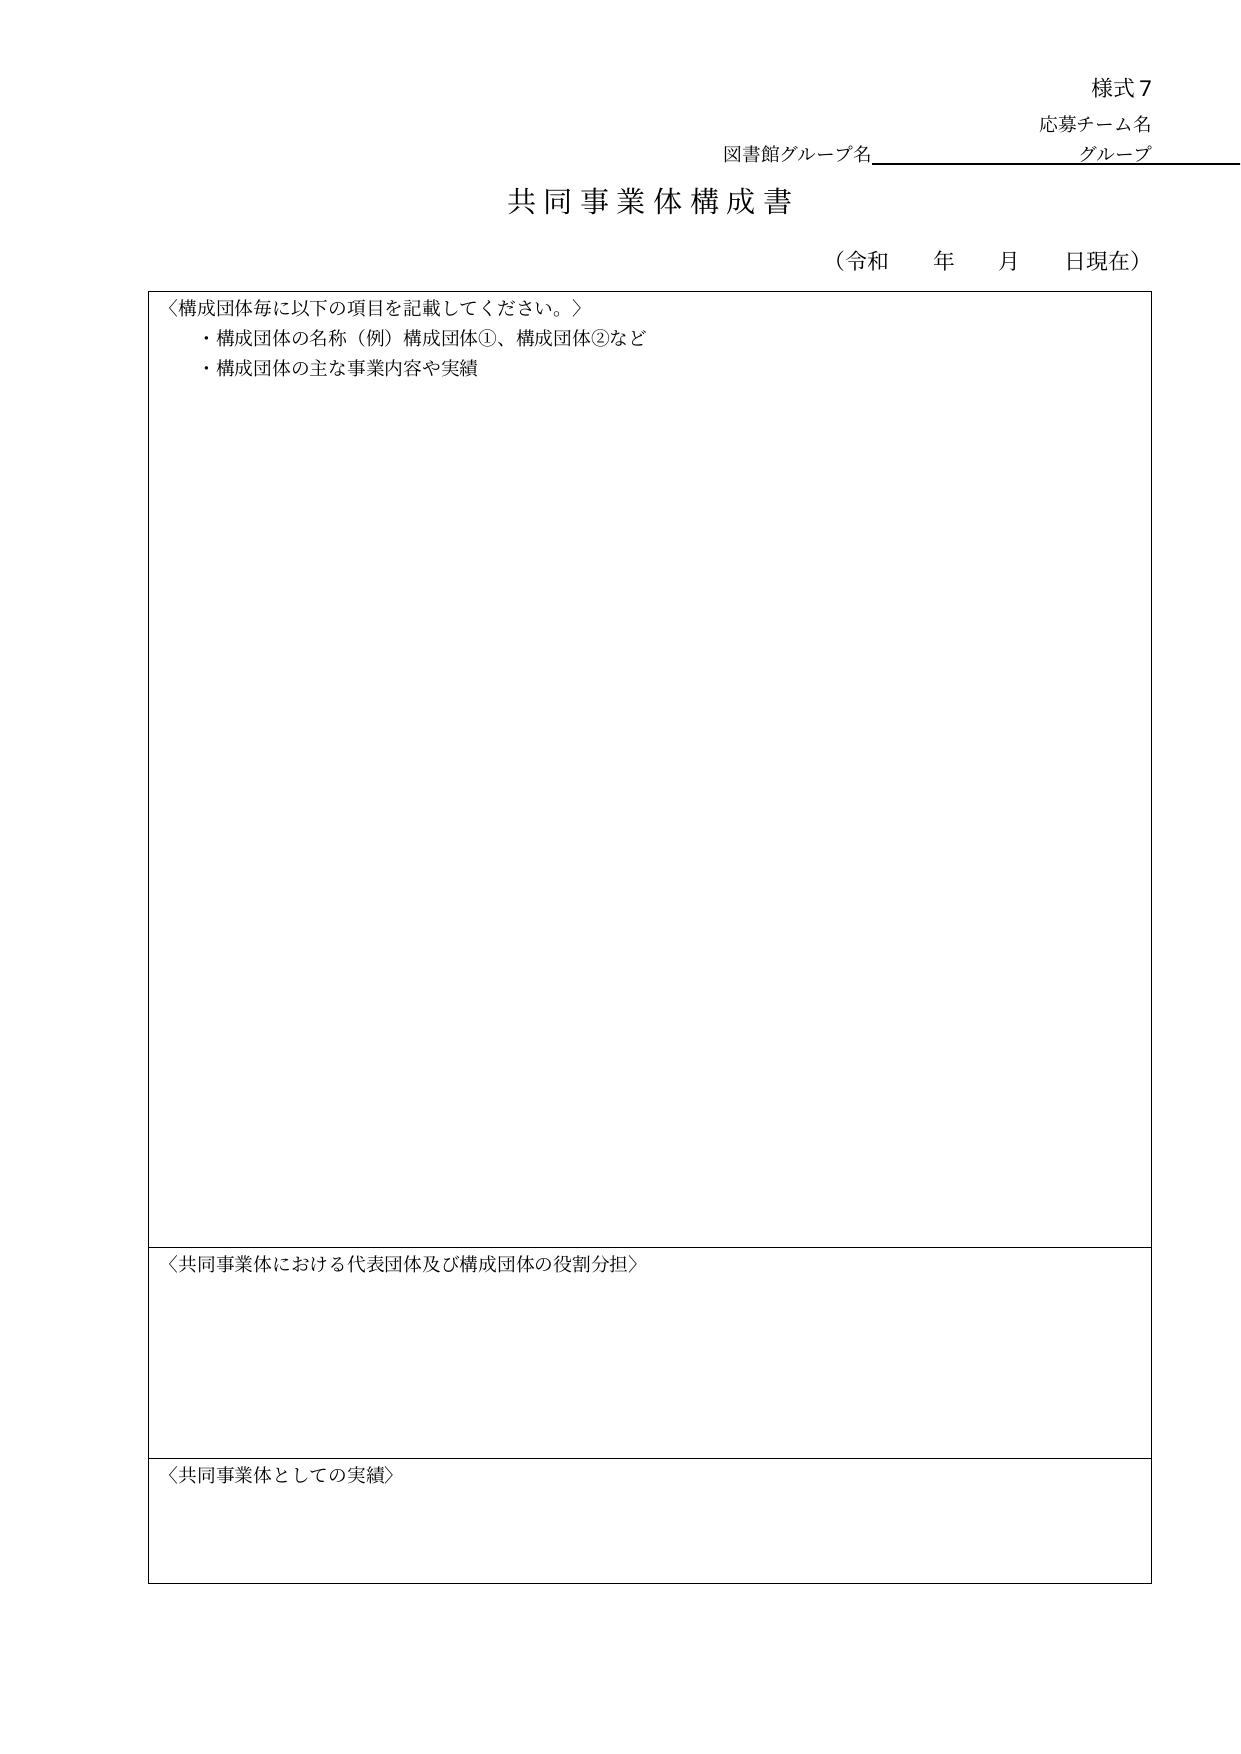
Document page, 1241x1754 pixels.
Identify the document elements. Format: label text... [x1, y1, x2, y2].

table_cell 〈共同事業体における代表団体及び構成団体の役割分担〉 [149, 1248, 1151, 1458]
text 共 同 事 業 体 構 成 書 [148, 169, 1152, 230]
table_header 〈構成団体毎に以下の項目を記載してください。〉 ・構成団体の名称（例）構成団体①、構成団体②など ・構成団体の主な事業内容や実績 [149, 292, 1151, 1247]
text 図書館グループ名 グループ [148, 139, 1152, 169]
text （令和 年 月 日現在） [148, 230, 1152, 291]
text 応募チーム名 [148, 108, 1152, 139]
table_cell 〈共同事業体としての実績〉 [149, 1459, 1151, 1583]
